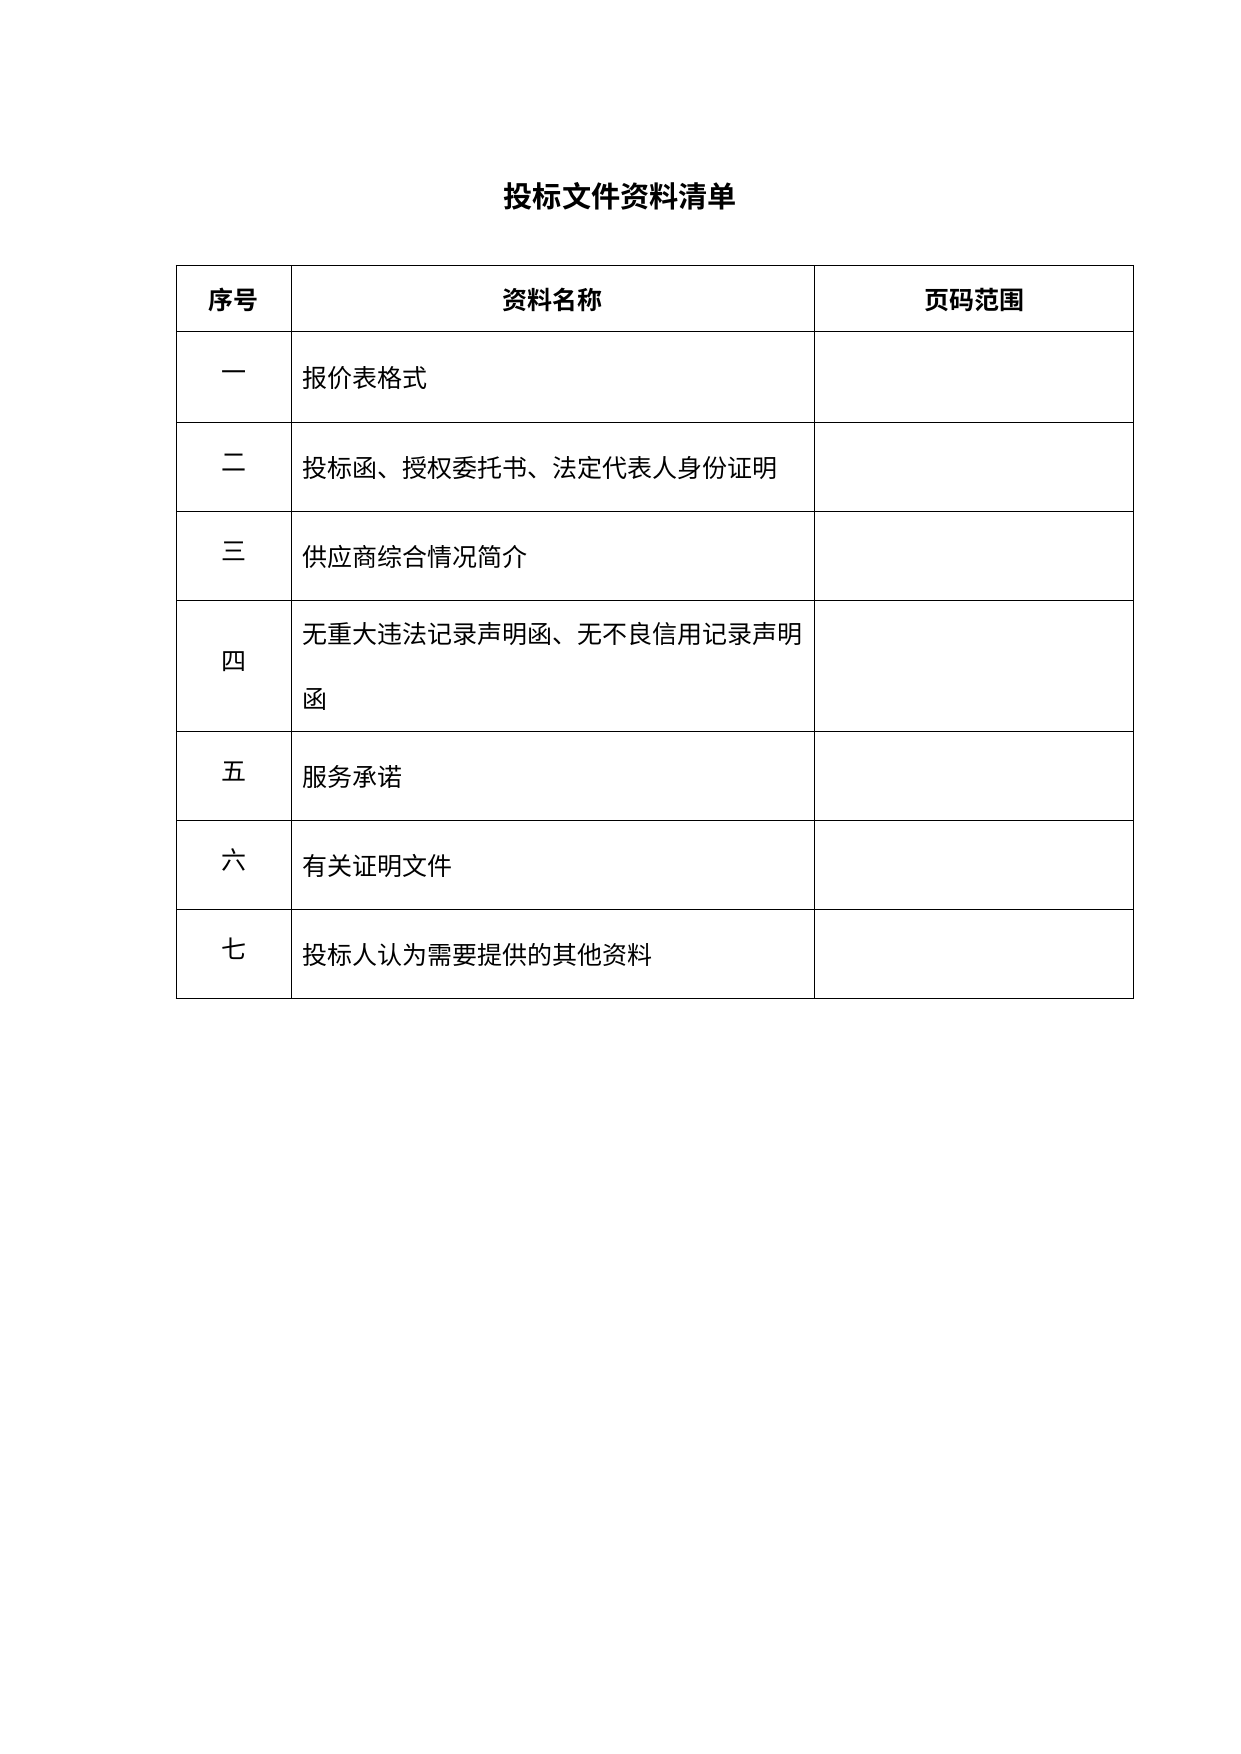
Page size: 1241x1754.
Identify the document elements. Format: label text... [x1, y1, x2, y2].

table_cell 七 [177, 910, 291, 997]
table_cell 报价表格式 [292, 332, 814, 422]
table_header 序号 [177, 266, 291, 331]
table_header 资料名称 [292, 266, 814, 331]
table_cell 五 [177, 732, 291, 819]
table_cell 四 [177, 601, 291, 731]
table_cell 二 [177, 423, 291, 511]
table_cell 一 [177, 332, 291, 422]
table_cell [815, 423, 1133, 511]
table_cell 投标人认为需要提供的其他资料 [292, 910, 814, 997]
table_cell 无重大违法记录声明函、无不良信用记录声明函 [292, 601, 814, 731]
table_cell [815, 601, 1133, 731]
table_cell [815, 332, 1133, 422]
table_cell [815, 821, 1133, 908]
table_cell 三 [177, 512, 291, 599]
table_cell 投标函、授权委托书、法定代表人身份证明 [292, 423, 814, 511]
table_cell 有关证明文件 [292, 821, 814, 908]
table_cell [815, 512, 1133, 599]
table_cell 六 [177, 821, 291, 908]
table_header 页码范围 [815, 266, 1133, 331]
table_cell 服务承诺 [292, 732, 814, 819]
table_cell [815, 910, 1133, 997]
table_cell [815, 732, 1133, 819]
table_cell 供应商综合情况简介 [292, 512, 814, 599]
text 投标文件资料清单 [187, 162, 1053, 227]
